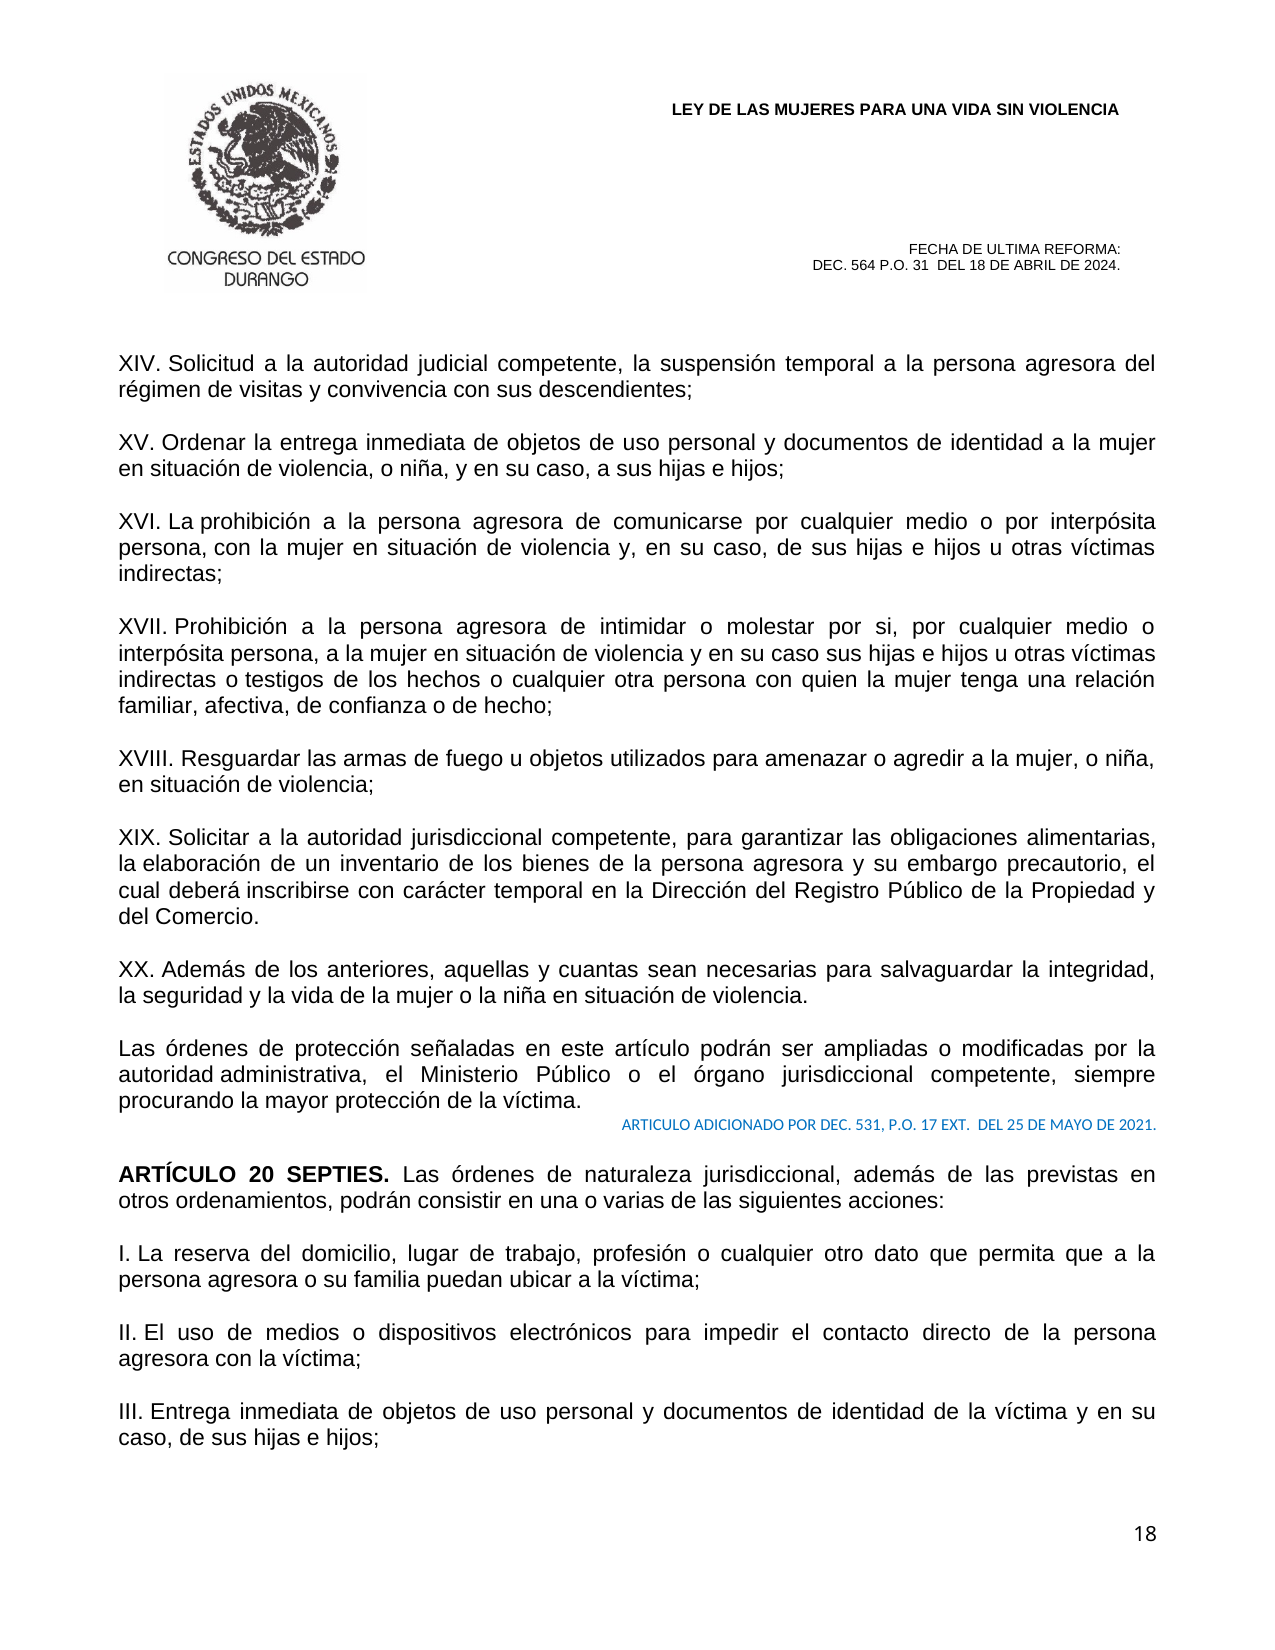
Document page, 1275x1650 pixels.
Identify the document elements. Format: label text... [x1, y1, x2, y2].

text XV. Ordenar la entrega inmediata de objetos de uso personal y documentos de identidad a la mujer en situación de violencia, o niña, y en su caso, a sus hijas e hijos; [118, 429, 1157, 481]
text II. El uso de medios o dispositivos electrónicos para impedir el contacto directo de la persona agresora con la víctima; [118, 1319, 1157, 1371]
text I. La reserva del domicilio, lugar de trabajo, profesión o cualquier otro dato que permita que a la persona agresora o su familia puedan ubicar a la víctima; [118, 1239, 1157, 1292]
text ARTICULO ADICIONADO POR DEC. 531, P.O. 17 EXT. DEL 25 DE MAYO DE 2021. [118, 1114, 1157, 1134]
text XX. Además de los anteriores, aquellas y cuantas sean necesarias para salvaguardar la integridad, la seguridad y la vida de la mujer o la niña en situación de violencia. [118, 956, 1157, 1008]
text Las órdenes de protección señaladas en este artículo podrán ser ampliadas o modificadas por la autoridad administrativa, el Ministerio Público o el órgano jurisdiccional competente, siempre procurando la mayor protección de la víctima. [118, 1035, 1157, 1114]
text XIV. Solicitud a la autoridad judicial competente, la suspensión temporal a la persona agresora del régimen de visitas y convivencia con sus descendientes; [118, 349, 1157, 402]
text XVIII. Resguardar las armas de fuego u objetos utilizados para amenazar o agredir a la mujer, o niña, en situación de violencia; [118, 745, 1157, 798]
text ARTÍCULO 20 SEPTIES. Las órdenes de naturaleza jurisdiccional, además de las previstas en otros ordenamientos, podrán consistir en una o varias de las siguientes acciones: [118, 1161, 1157, 1213]
text III. Entrega inmediata de objetos de uso personal y documentos de identidad de la víctima y en su caso, de sus hijas e hijos; [118, 1398, 1157, 1450]
text XIX. Solicitar a la autoridad jurisdiccional competente, para garantizar las obligaciones alimentarias, la elaboración de un inventario de los bienes de la persona agresora y su embargo precautorio, el cual deberá inscribirse con carácter temporal en la Dirección del Registro Público de la Propiedad y del Comercio. [118, 824, 1157, 929]
picture [163, 73, 367, 293]
text XVII. Prohibición a la persona agresora de intimidar o molestar por si, por cualquier medio o interpósita persona, a la mujer en situación de violencia y en su caso sus hijas e hijos u otras víctimas indirectas o testigos de los hechos o cualquier otra persona con quien la mujer tenga una relación familiar, afectiva, de confianza o de hecho; [118, 613, 1157, 718]
text XVI. La prohibición a la persona agresora de comunicarse por cualquier medio o por interpósita persona, con la mujer en situación de violencia y, en su caso, de sus hijas e hijos u otras víctimas indirectas; [118, 508, 1157, 587]
